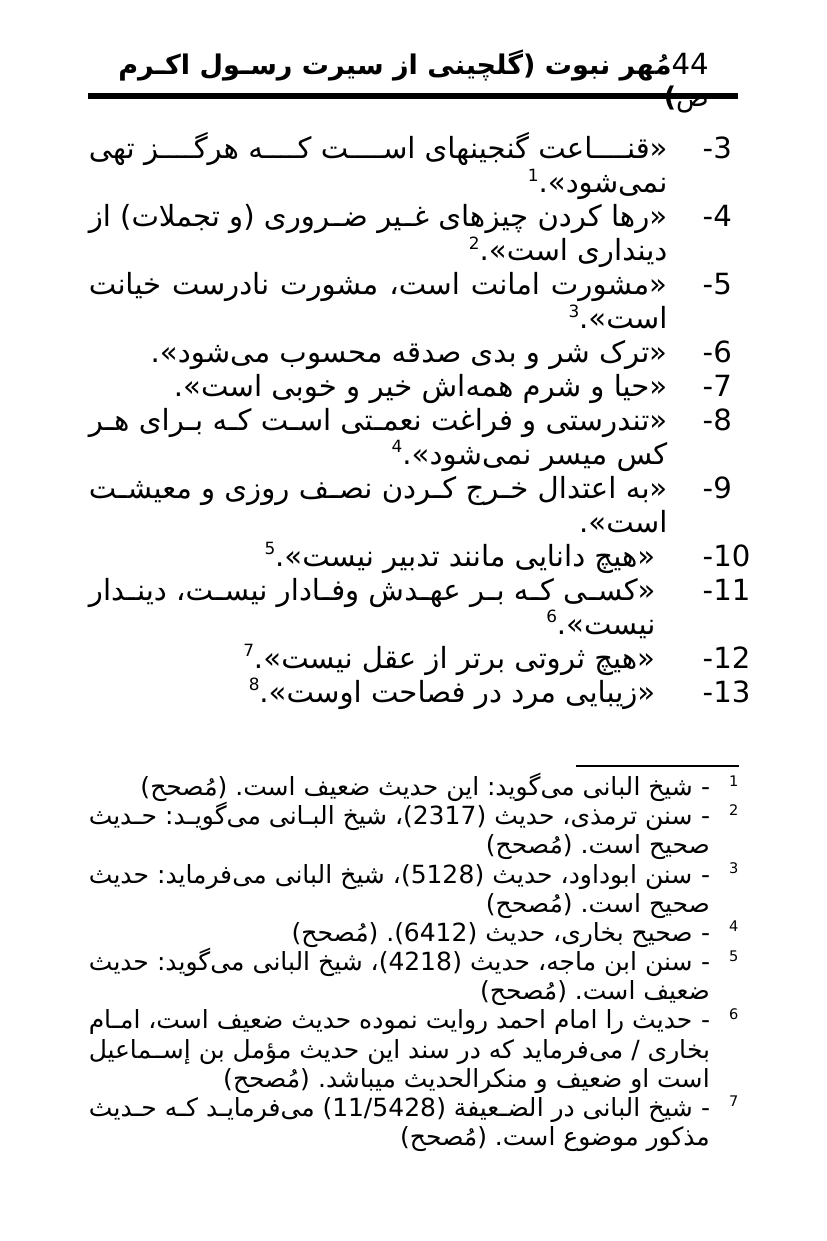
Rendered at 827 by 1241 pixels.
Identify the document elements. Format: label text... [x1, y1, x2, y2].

list «مشورت امانت است، مشورت نادرست خیانت است». [89, 267, 703, 335]
list «رها کردن چیزهای غیر ضروری (و تجملات) از دینداری است». [89, 199, 703, 267]
list «قناعت گنجینه‎ای است که هرگز تهی نمی‌شود». [89, 132, 703, 199]
list «هیچ ثروتی برتر از عقل نیست». [89, 641, 703, 675]
list «هیچ دانایی مانند تدبیر نیست». [89, 539, 703, 573]
list «تندرستی و فراغت نعمتی است که برای هر کس میسر نمی‌شود». [89, 403, 703, 471]
list «حیا و شرم همه‌اش خیر و خوبی است». [89, 369, 703, 403]
list «ترک شر و بدی صدقه محسوب می‌شود». [89, 335, 703, 369]
list «به اعتدال خرج کردن نصف روزی و معیشت است». [89, 471, 703, 539]
list «زیبایی مرد در فصاحت اوست». [89, 675, 703, 709]
list «کسی که بر عهدش وفادار نیست، دیندار نیست». [89, 573, 703, 641]
